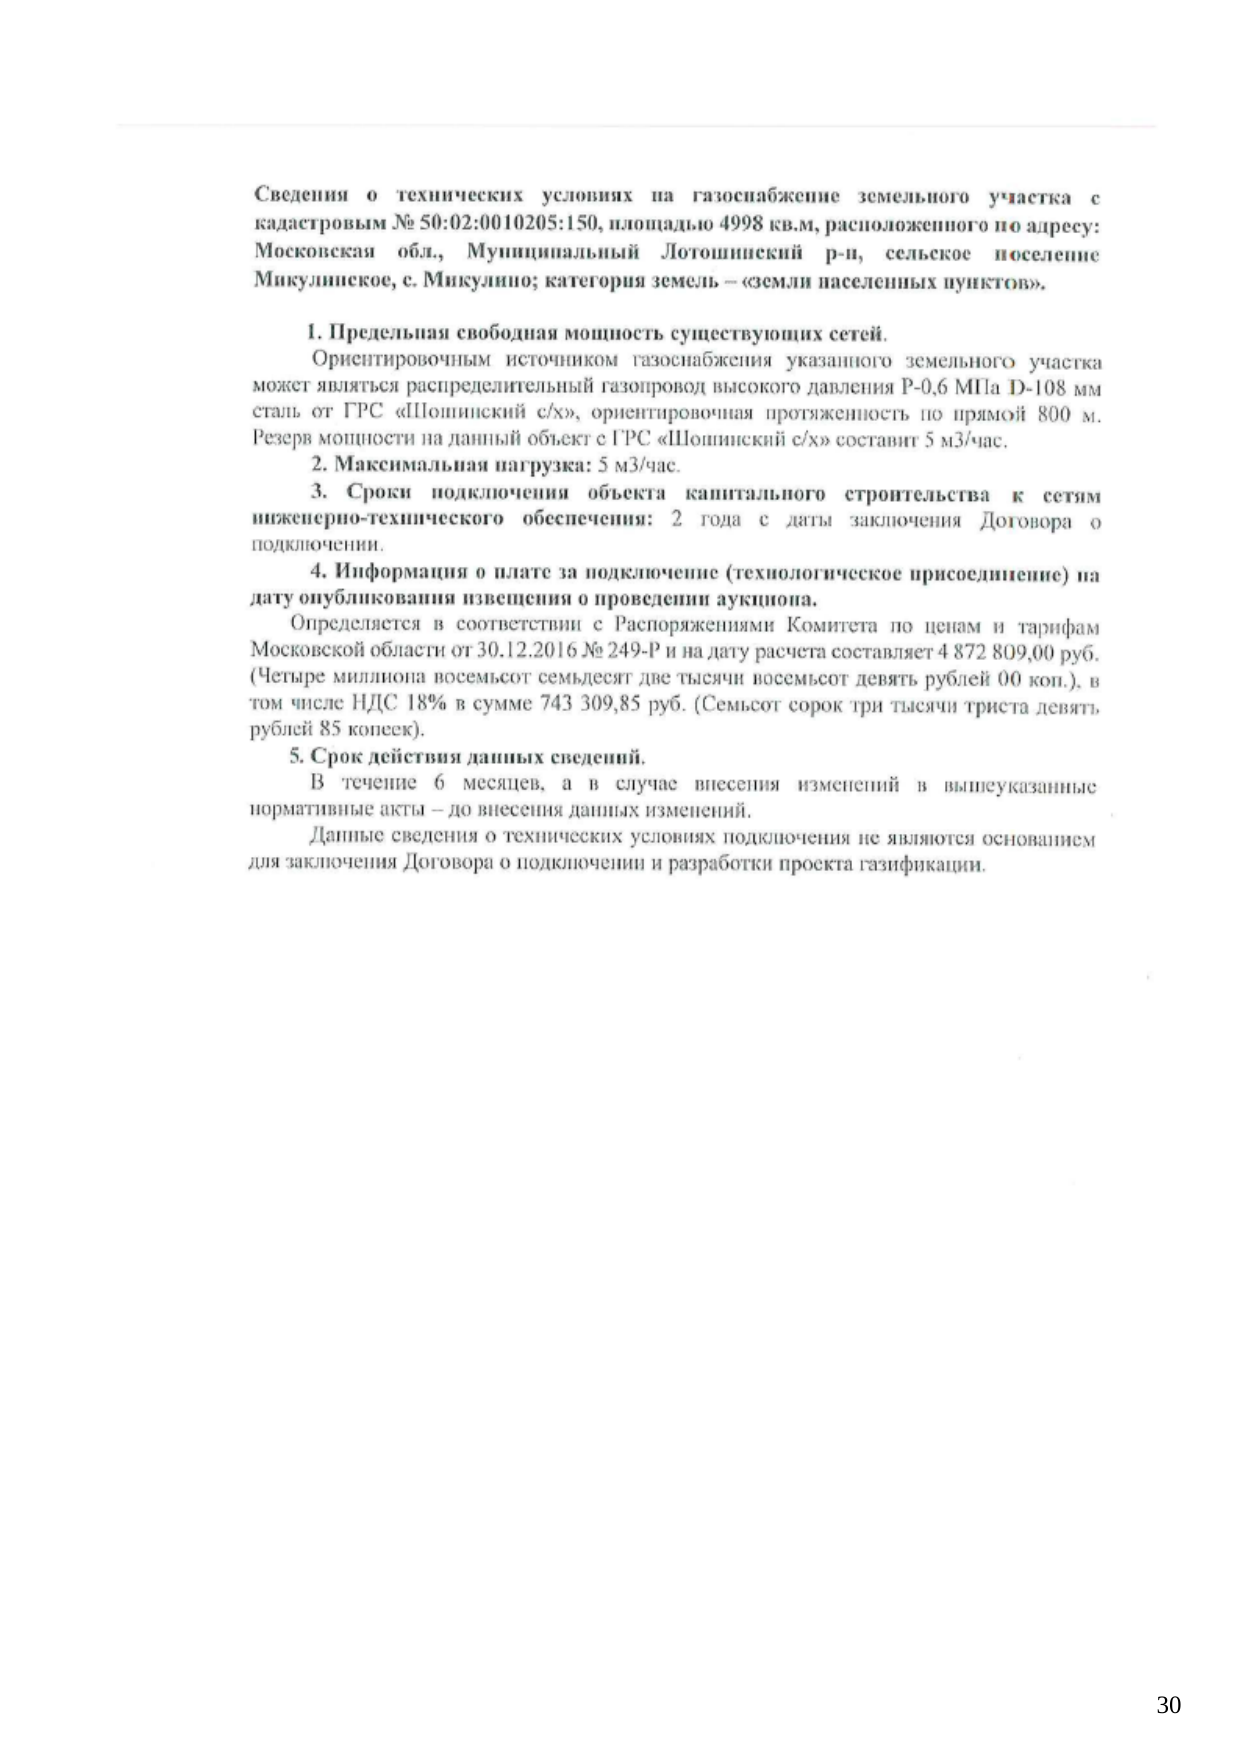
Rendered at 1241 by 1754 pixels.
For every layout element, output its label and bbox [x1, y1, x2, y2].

picture [108, 88, 1177, 1573]
